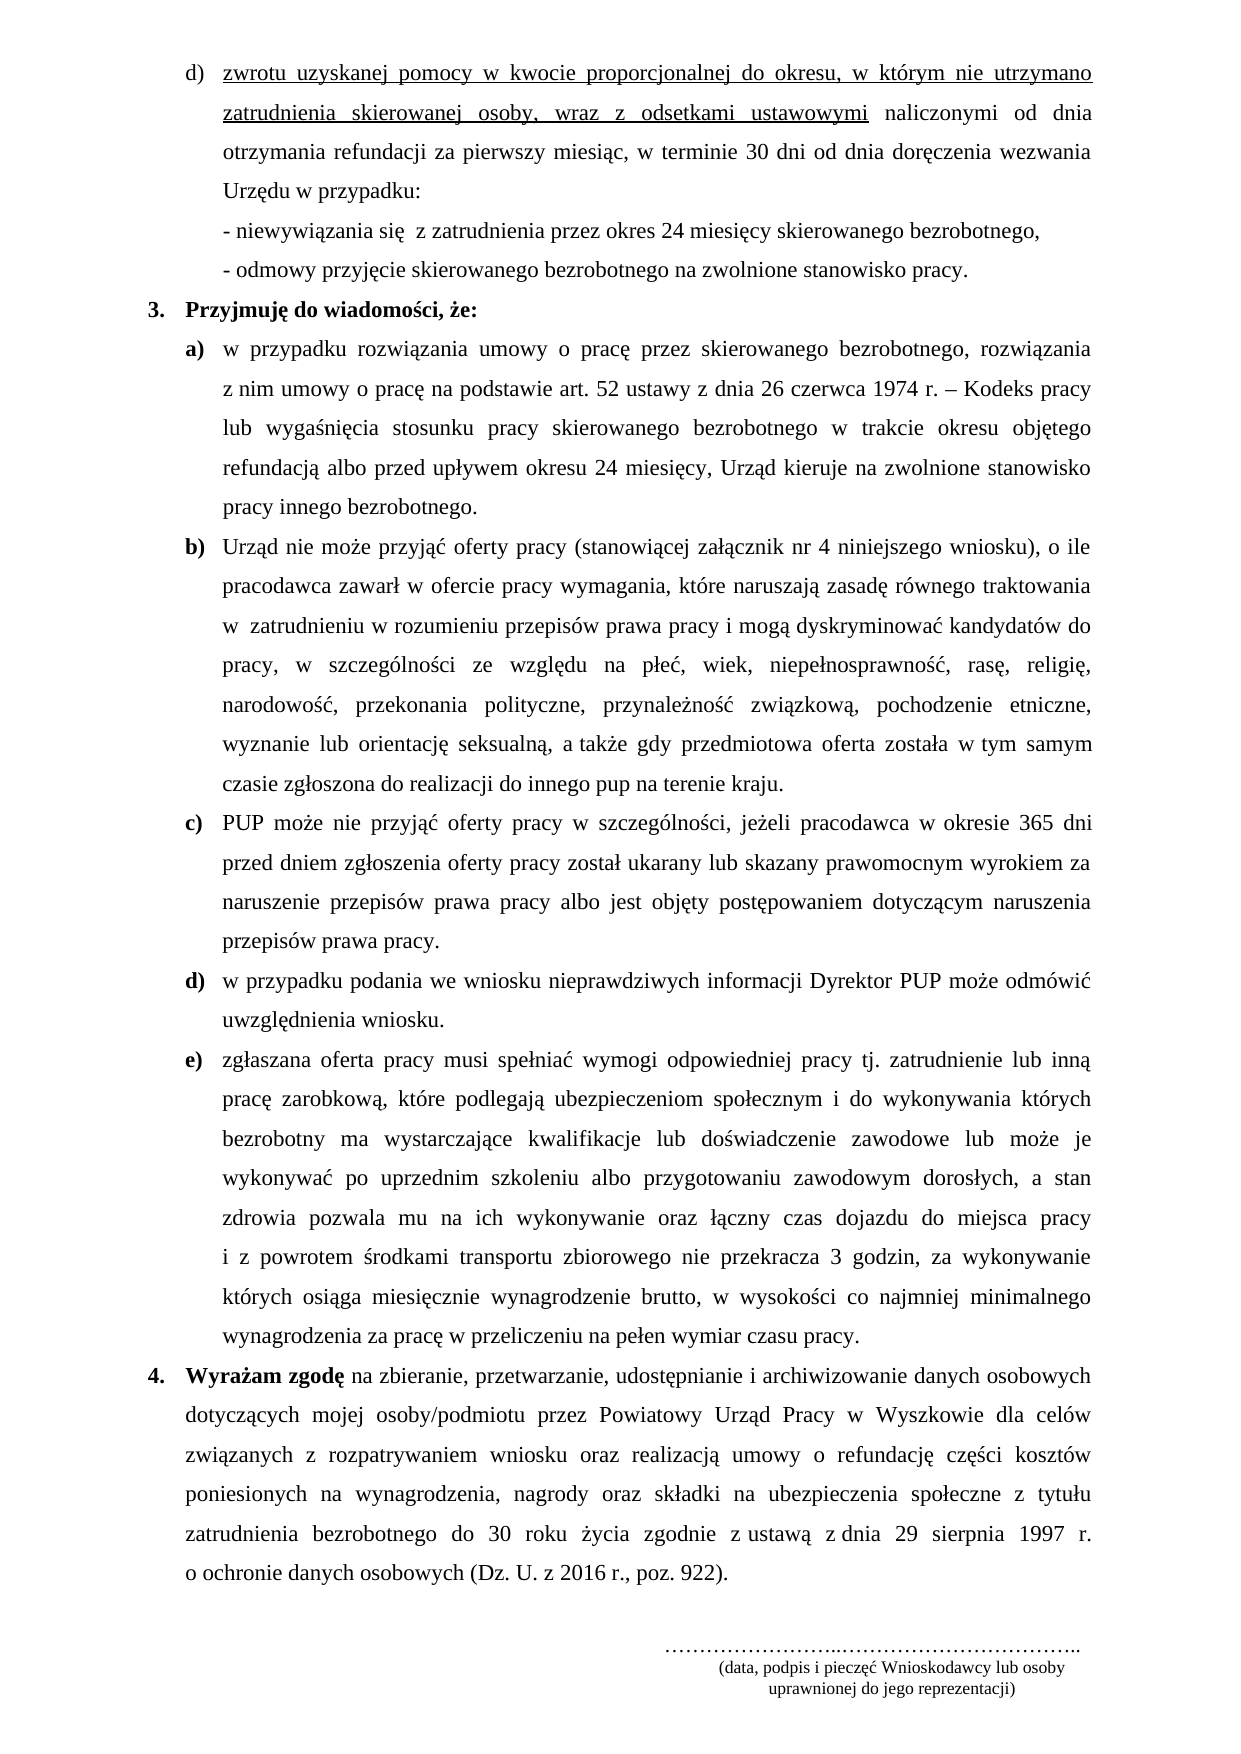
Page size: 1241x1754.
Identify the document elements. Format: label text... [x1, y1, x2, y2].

list w przypadku rozwiązania umowy o pracę przez skierowanego bezrobotnego, rozwiązania z nim umowy o pracę na podstawie art. 52 ustawy z dnia 26 czerwca 1974 r. – Kodeks pracy lub wygaśnięcia stosunku pracy skierowanego bezrobotnego w trakcie okresu objętego refundacją albo przed upływem okresu 24 miesięcy, Urząd kieruje na zwolnione stanowisko pracy innego bezrobotnego. [185, 335, 1093, 520]
list - odmowy przyjęcie skierowanego bezrobotnego na zwolnione stanowisko pracy. [223, 256, 1093, 283]
list zwrotu uzyskanej pomocy w kwocie proporcjonalnej do okresu, w którym nie utrzymano zatrudnienia skierowanej osoby, wraz z odsetkami ustawowymi naliczonymi od dnia otrzymania refundacji za pierwszy miesiąc, w terminie 30 dni od dnia doręczenia wezwania Urzędu w przypadku: [185, 59, 1093, 204]
list w przypadku podania we wniosku nieprawdziwych informacji Dyrektor PUP może odmówić uwzględnienia wniosku. [185, 967, 1093, 1033]
list - niewywiązania się z zatrudnienia przez okres 24 miesięcy skierowanego bezrobotnego, [223, 217, 1093, 243]
text ……………………..…………………………….. [148, 1599, 1093, 1657]
list Urząd nie może przyjąć oferty pracy (stanowiącej załącznik nr 4 niniejszego wniosku), o ile pracodawca zawarł w ofercie pracy wymagania, które naruszają zasadę równego traktowania w zatrudnieniu w rozumieniu przepisów prawa pracy i mogą dyskryminować kandydatów do pracy, w szczególności ze względu na płeć, wiek, niepełnosprawność, rasę, religię, narodowość, przekonania polityczne, przynależność związkową, pochodzenie etniczne, wyznanie lub orientację seksualną, a także gdy przedmiotowa oferta została w tym samym czasie zgłoszona do realizacji do innego pup na terenie kraju. [185, 533, 1093, 796]
list zgłaszana oferta pracy musi spełniać wymogi odpowiedniej pracy tj. zatrudnienie lub inną pracę zarobkową, które podlegają ubezpieczeniom społecznym i do wykonywania których bezrobotny ma wystarczające kwalifikacje lub doświadczenie zawodowe lub może je wykonywać po uprzednim szkoleniu albo przygotowaniu zawodowym dorosłych, a stan zdrowia pozwala mu na ich wykonywanie oraz łączny czas dojazdu do miejsca pracy i z powrotem środkami transportu zbiorowego nie przekracza 3 godzin, za wykonywanie których osiąga miesięcznie wynagrodzenie brutto, w wysokości co najmniej minimalnego wynagrodzenia za pracę w przeliczeniu na pełen wymiar czasu pracy. [185, 1046, 1093, 1349]
list Wyrażam zgodę na zbieranie, przetwarzanie, udostępnianie i archiwizowanie danych osobowych dotyczących mojej osoby/podmiotu przez Powiatowy Urząd Pracy w Wyszkowie dla celów związanych z rozpatrywaniem wniosku oraz realizacją umowy o refundację części kosztów poniesionych na wynagrodzenia, nagrody oraz składki na ubezpieczenia społeczne z tytułu zatrudnienia bezrobotnego do 30 roku życia zgodnie z ustawą z dnia 29 sierpnia 1997 r. o ochronie danych osobowych (Dz. U. z 2016 r., poz. 922). [148, 1362, 1093, 1586]
list Przyjmuję do wiadomości, że: [148, 296, 1093, 322]
text (data, podpis i pieczęć Wnioskodawcy lub osoby uprawnionej do jego reprezentacji) [691, 1657, 1093, 1698]
list PUP może nie przyjąć oferty pracy w szczególności, jeżeli pracodawca w okresie 365 dni przed dniem zgłoszenia oferty pracy został ukarany lub skazany prawomocnym wyrokiem za naruszenie przepisów prawa pracy albo jest objęty postępowaniem dotyczącym naruszenia przepisów prawa pracy. [185, 809, 1093, 954]
